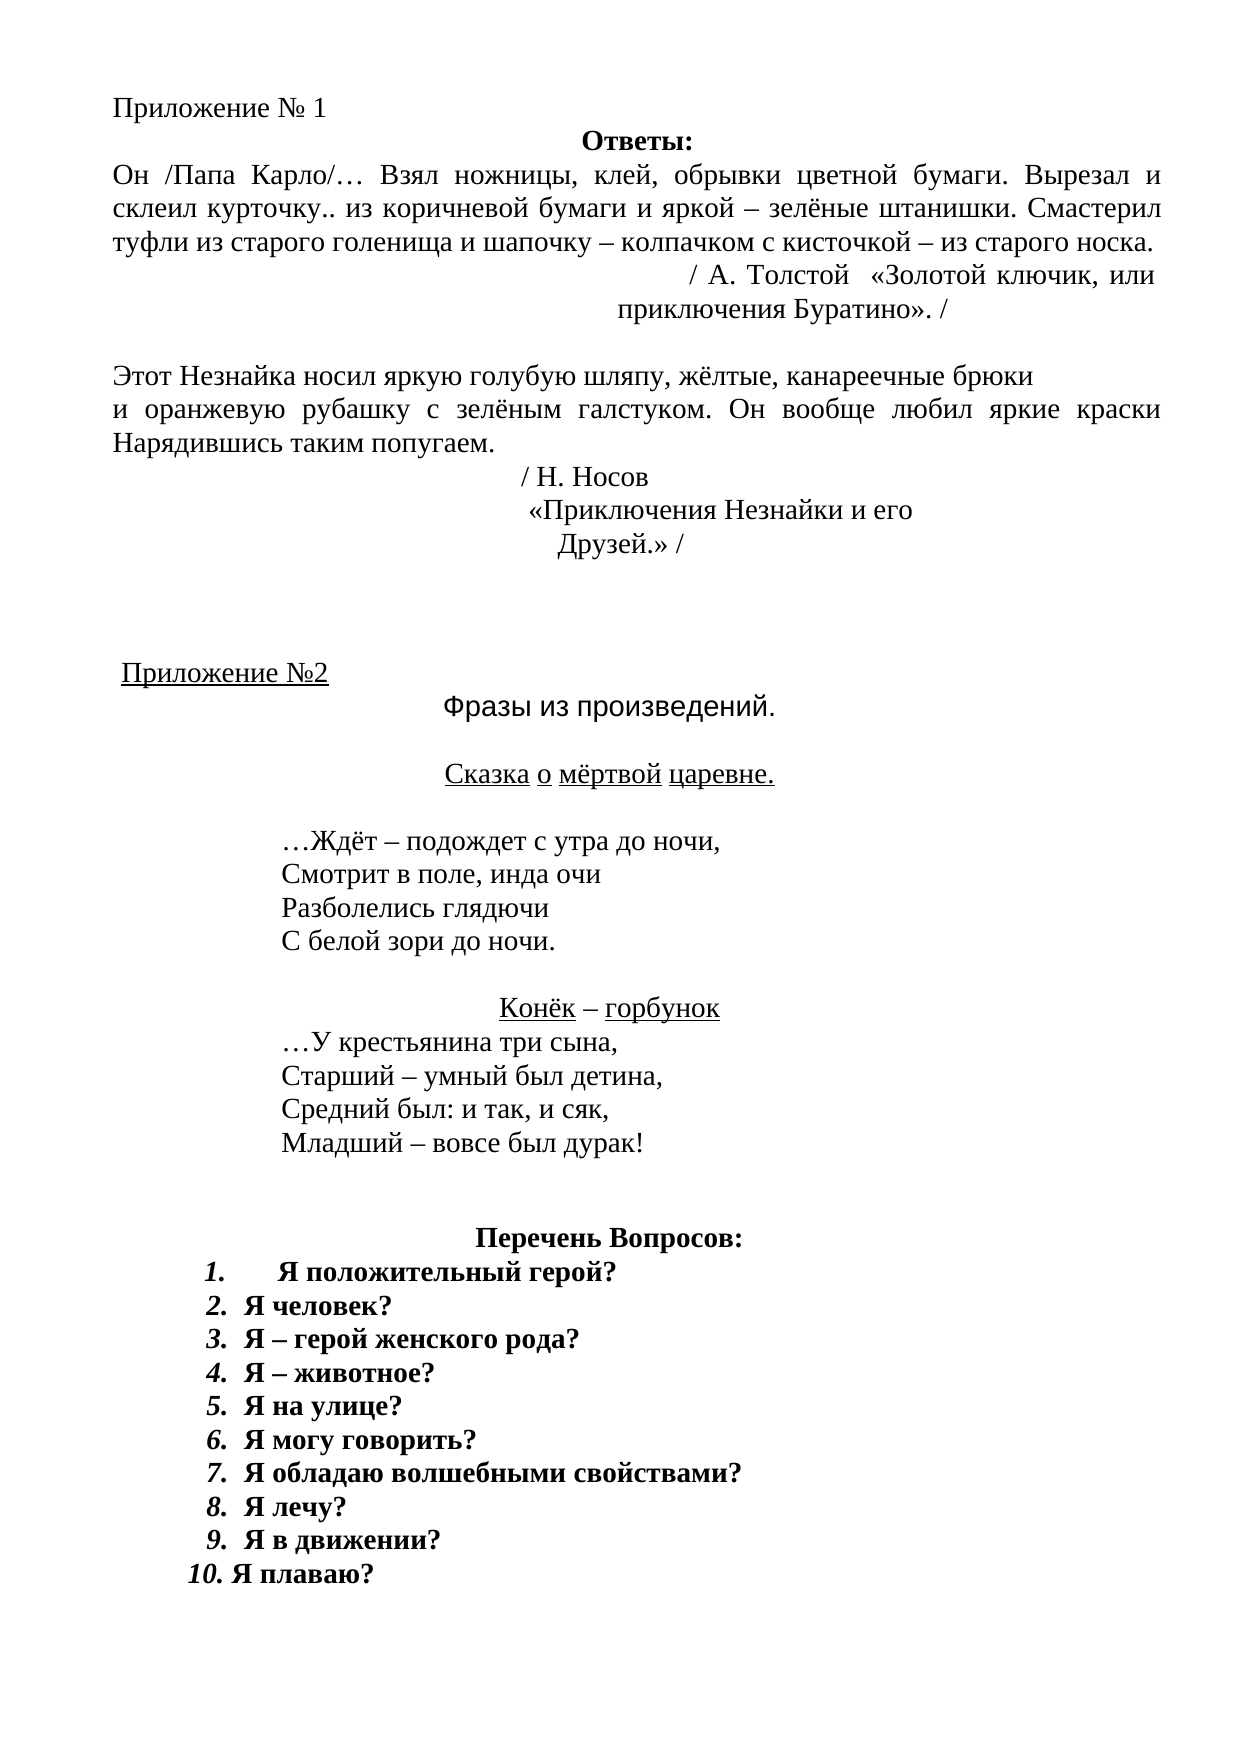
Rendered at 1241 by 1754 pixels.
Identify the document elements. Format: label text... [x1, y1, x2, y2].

list Я на улице? [206, 1388, 1162, 1422]
list Я – животное? [206, 1355, 1162, 1388]
text 10. Я плаваю? [56, 1556, 1162, 1589]
list Я в движении? [206, 1522, 1162, 1556]
text Средний был: и так, и сяк, [281, 1091, 1162, 1125]
text Младший – вовсе был дурак! [281, 1125, 1162, 1158]
text Друзей.» / [112, 526, 1162, 559]
text / Н. Носов [112, 459, 1162, 492]
list Я – герой женского рода? [206, 1321, 1162, 1355]
text Ответы: [112, 123, 1162, 157]
text Сказка о мёртвой царевне. [56, 756, 1162, 789]
text / А. Толстой «Золотой ключик, или приключения Буратино». / [112, 257, 1162, 324]
text Конёк – горбунок [56, 991, 1162, 1024]
list Я могу говорить? [206, 1422, 1162, 1455]
list Я лечу? [206, 1489, 1162, 1522]
text С белой зори до ночи. [281, 923, 1162, 957]
text Смотрит в поле, инда очи [281, 856, 1162, 890]
text и оранжевую рубашку с зелёным галстуком. Он вообще любил яркие краски Нарядившись таким попугаем. [112, 392, 1162, 459]
text Перечень Вопросов: [56, 1221, 1162, 1254]
list Я положительный герой? [150, 1254, 1162, 1288]
text Фразы из произведений. [56, 689, 1162, 722]
text «Приключения Незнайки и его [112, 492, 1162, 526]
text Приложение №2 [112, 655, 1162, 689]
text Старший – умный был детина, [281, 1058, 1162, 1091]
list Я обладаю волшебными свойствами? [206, 1455, 1162, 1489]
text Приложение № 1 [112, 90, 1162, 123]
text …У крестьянина три сына, [281, 1024, 1162, 1058]
list Я человек? [206, 1288, 1162, 1321]
text Он /Папа Карло/… Взял ножницы, клей, обрывки цветной бумаги. Вырезал и склеил курточку.. из коричневой бумаги и яркой – зелёные штанишки. Смастерил туфли из старого голенища и шапочку – колпачком с кисточкой – из старого носка. [112, 157, 1162, 257]
text …Ждёт – подождет с утра до ночи, [281, 823, 1162, 856]
text Этот Незнайка носил яркую голубую шляпу, жёлтые, канареечные брюки [112, 358, 1162, 392]
text Разболелись глядючи [281, 890, 1162, 923]
